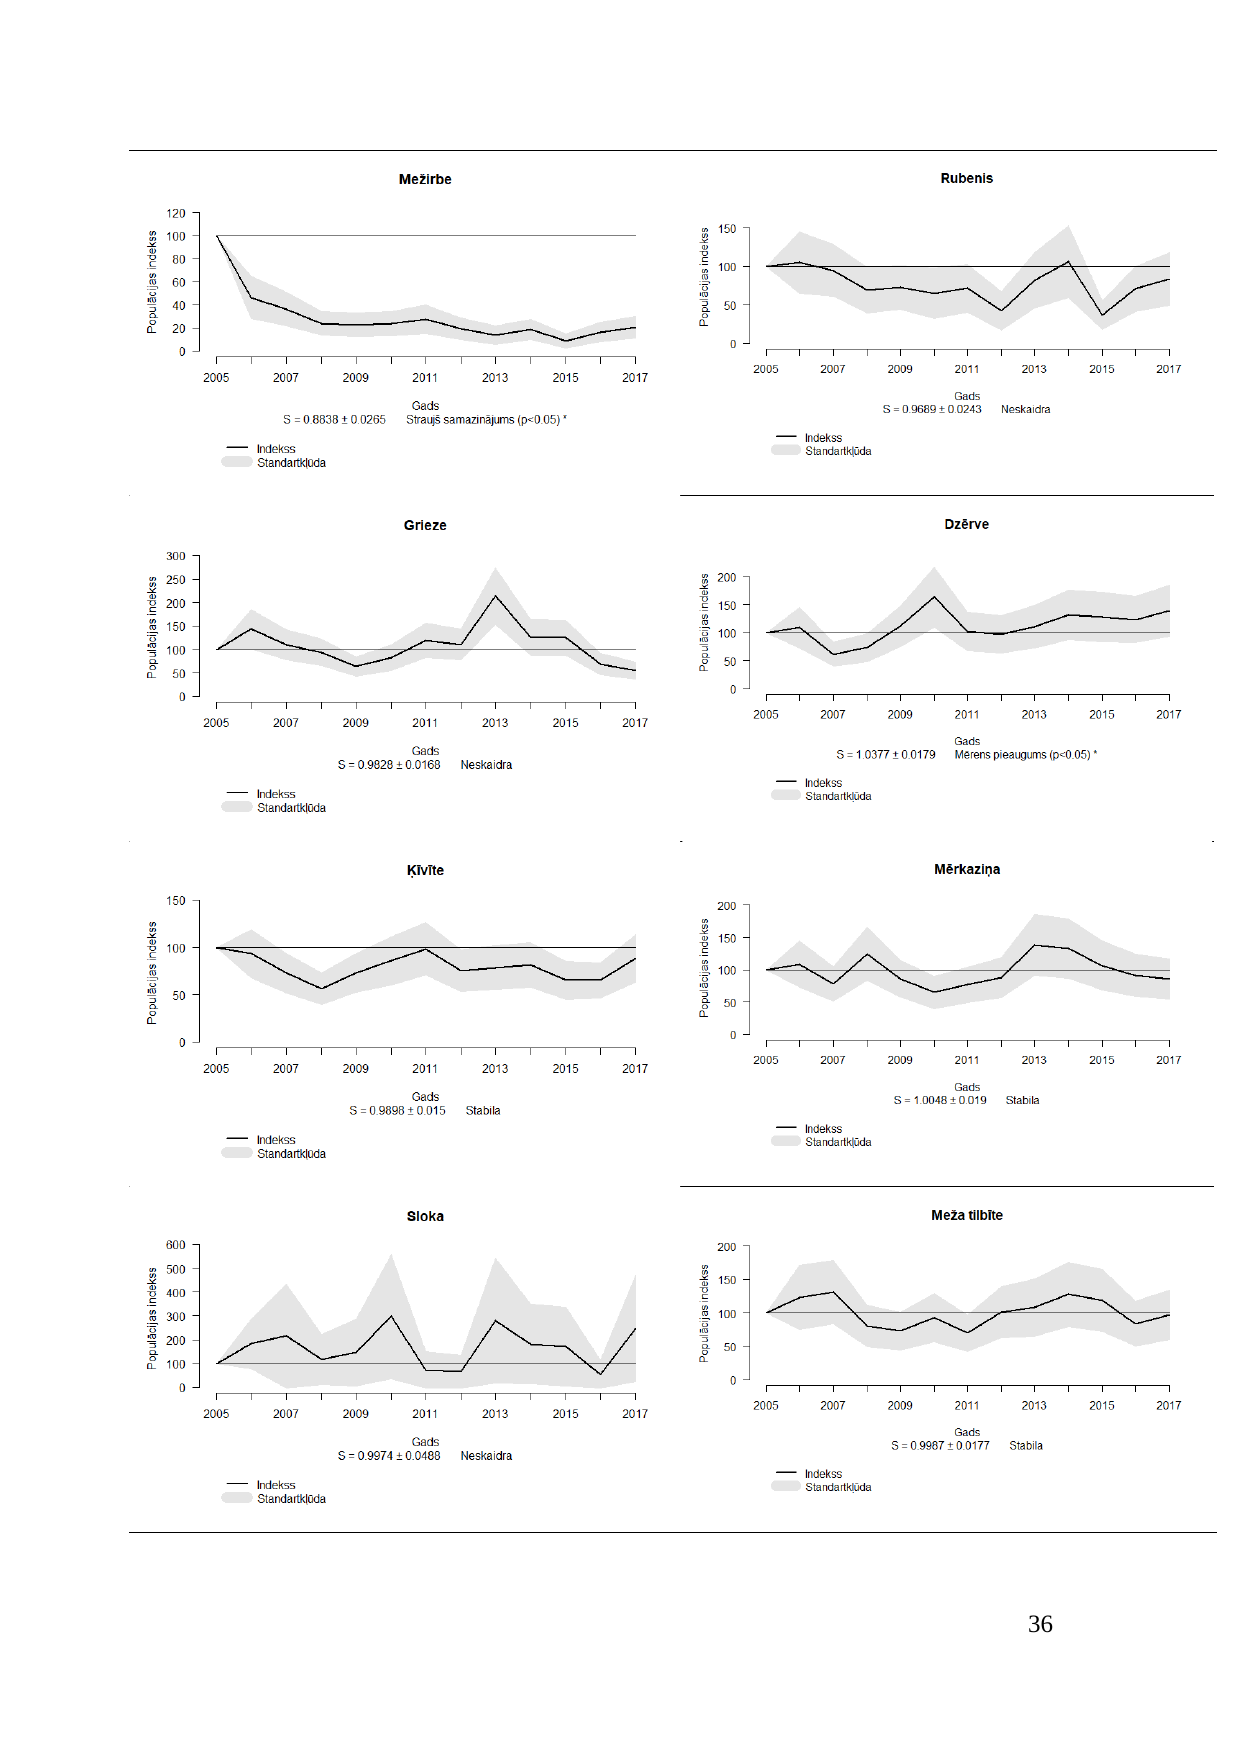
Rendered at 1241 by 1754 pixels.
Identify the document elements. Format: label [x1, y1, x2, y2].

picture [129, 151, 681, 1532]
table_cell [682, 1187, 1214, 1532]
table_cell [682, 496, 1214, 841]
table_cell [682, 151, 1214, 495]
table_cell [682, 842, 1214, 1186]
picture [682, 496, 1213, 828]
picture [682, 1187, 1213, 1519]
picture [682, 151, 1213, 483]
picture [682, 841, 1213, 1174]
